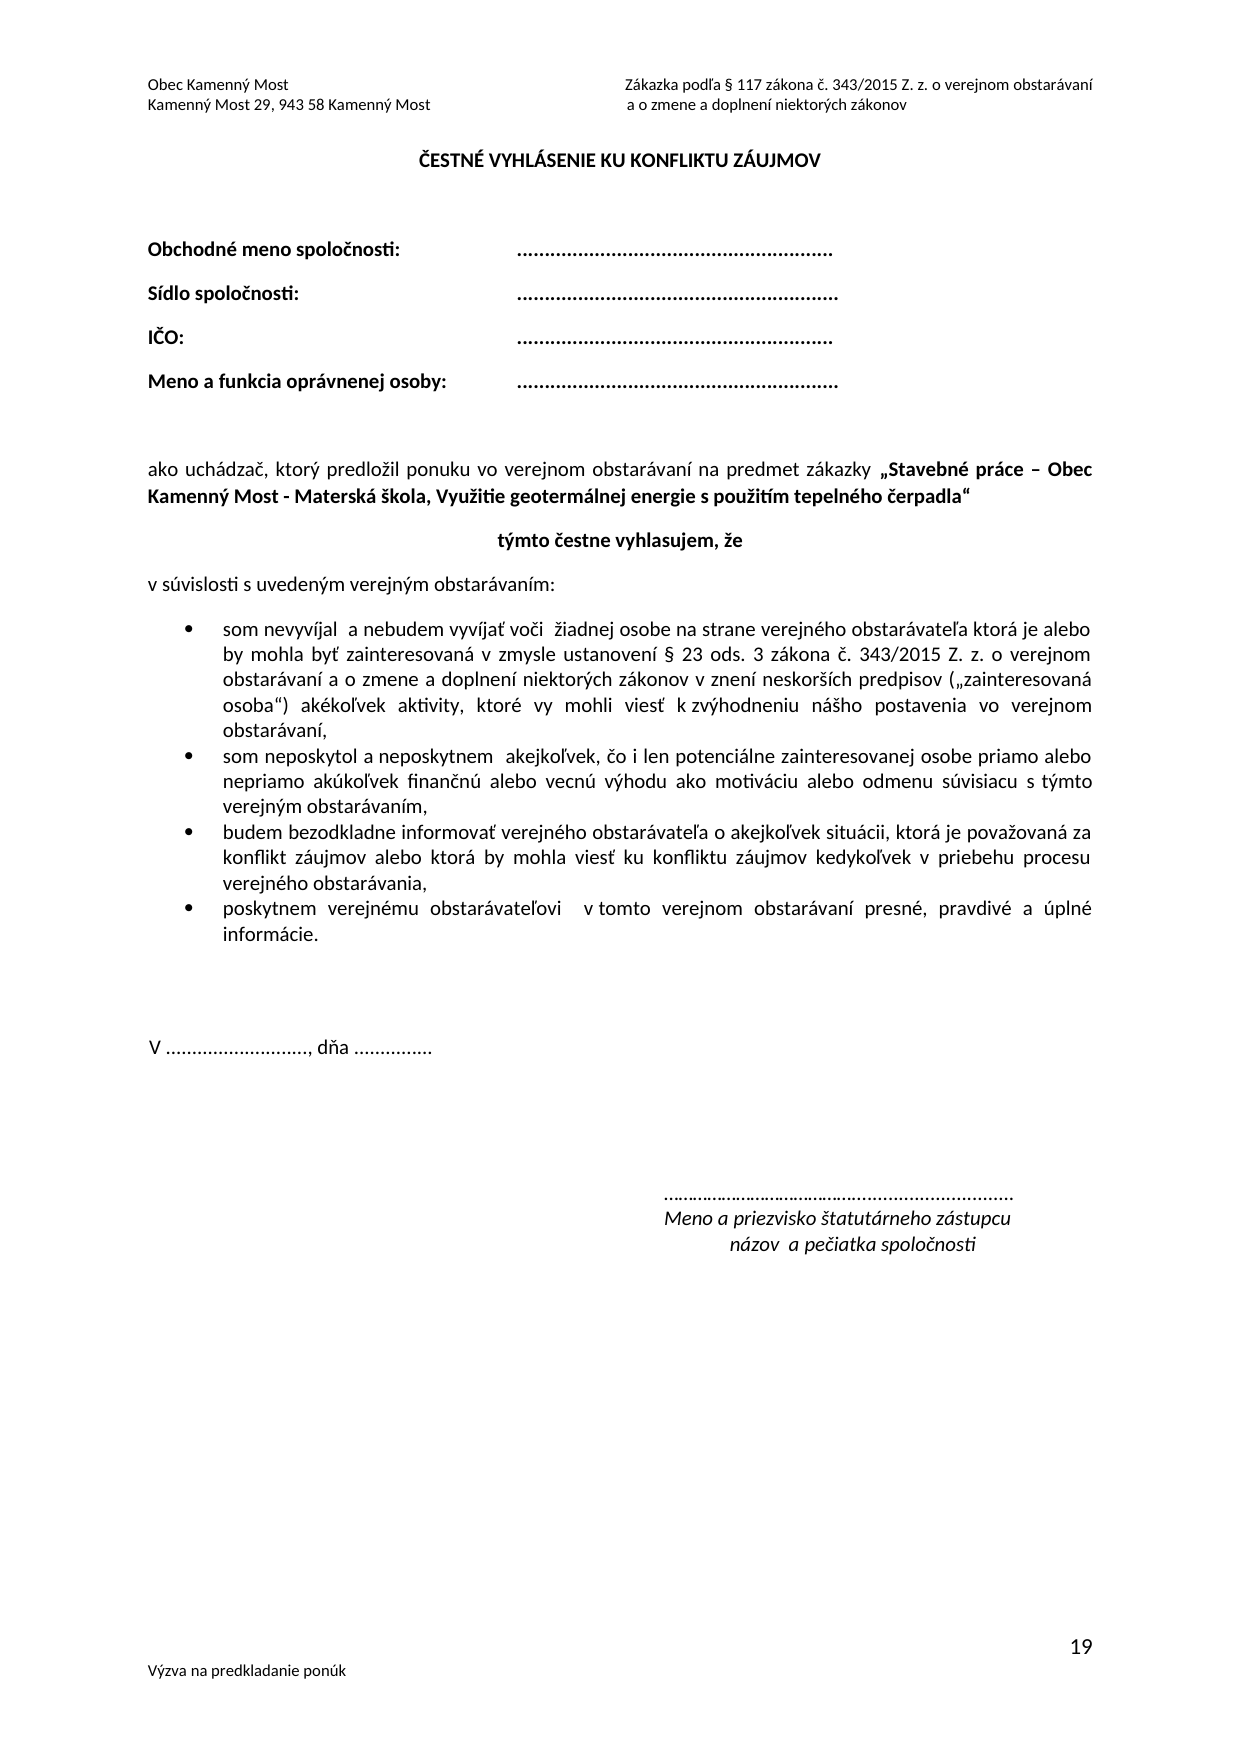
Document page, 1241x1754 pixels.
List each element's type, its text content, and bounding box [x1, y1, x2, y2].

text IČO: ......................................................... [148, 324, 1092, 349]
text ČESTNÉ VYHLÁSENIE KU KONFLIKTU ZÁUJMOV [148, 148, 1092, 173]
text Meno a priezvisko štatutárneho zástupcu [590, 1206, 1092, 1231]
text …………………………………............................... [148, 1180, 1092, 1206]
text v súvislosti s uvedeným verejným obstarávaním: [148, 572, 1092, 597]
text týmto čestne vyhlasujem, že [148, 528, 1092, 553]
list poskytnem verejnému obstarávateľovi v tomto verejnom obstarávaní presné, pravdivé a úplné informácie. [185, 895, 1092, 946]
list budem bezodkladne informovať verejného obstarávateľa o akejkoľvek situácii, ktorá je považovaná za konflikt záujmov alebo ktorá by mohla viesť ku konfliktu záujmov kedykoľvek v priebehu procesu verejného obstarávania, [185, 819, 1092, 895]
list som neposkytol a neposkytnem akejkoľvek, čo i len potenciálne zainteresovanej osobe priamo alebo nepriamo akúkoľvek finančnú alebo vecnú výhodu ako motiváciu alebo odmenu súvisiacu s týmto verejným obstarávaním, [185, 743, 1092, 819]
text Meno a funkcia oprávnenej osoby: .......................................................... [148, 368, 1092, 393]
text Sídlo spoločnosti: .......................................................... [148, 280, 1092, 305]
text ako uchádzač, ktorý predložil ponuku vo verejnom obstarávaní na predmet zákazky „Stavebné práce – Obec Kamenný Most - Materská škola, Využitie geotermálnej energie s použitím tepelného čerpadla“ [148, 456, 1092, 509]
text názov a pečiatka spoločnosti [148, 1231, 1092, 1256]
text Obchodné meno spoločnosti: ......................................................... [148, 236, 1092, 261]
list som nevyvíjal a nebudem vyvíjať voči žiadnej osobe na strane verejného obstarávateľa ktorá je alebo by mohla byť zainteresovaná v zmysle ustanovení § 23 ods. 3 zákona č. 343/2015 Z. z. o verejnom obstarávaní a o zmene a doplnení niektorých zákonov v znení neskorších predpisov („zainteresovaná osoba“) akékoľvek aktivity, ktoré vy mohli viesť k zvýhodneniu nášho postavenia vo verejnom obstarávaní, [185, 616, 1092, 743]
text V ..........................., dňa ............... [149, 1034, 1092, 1060]
